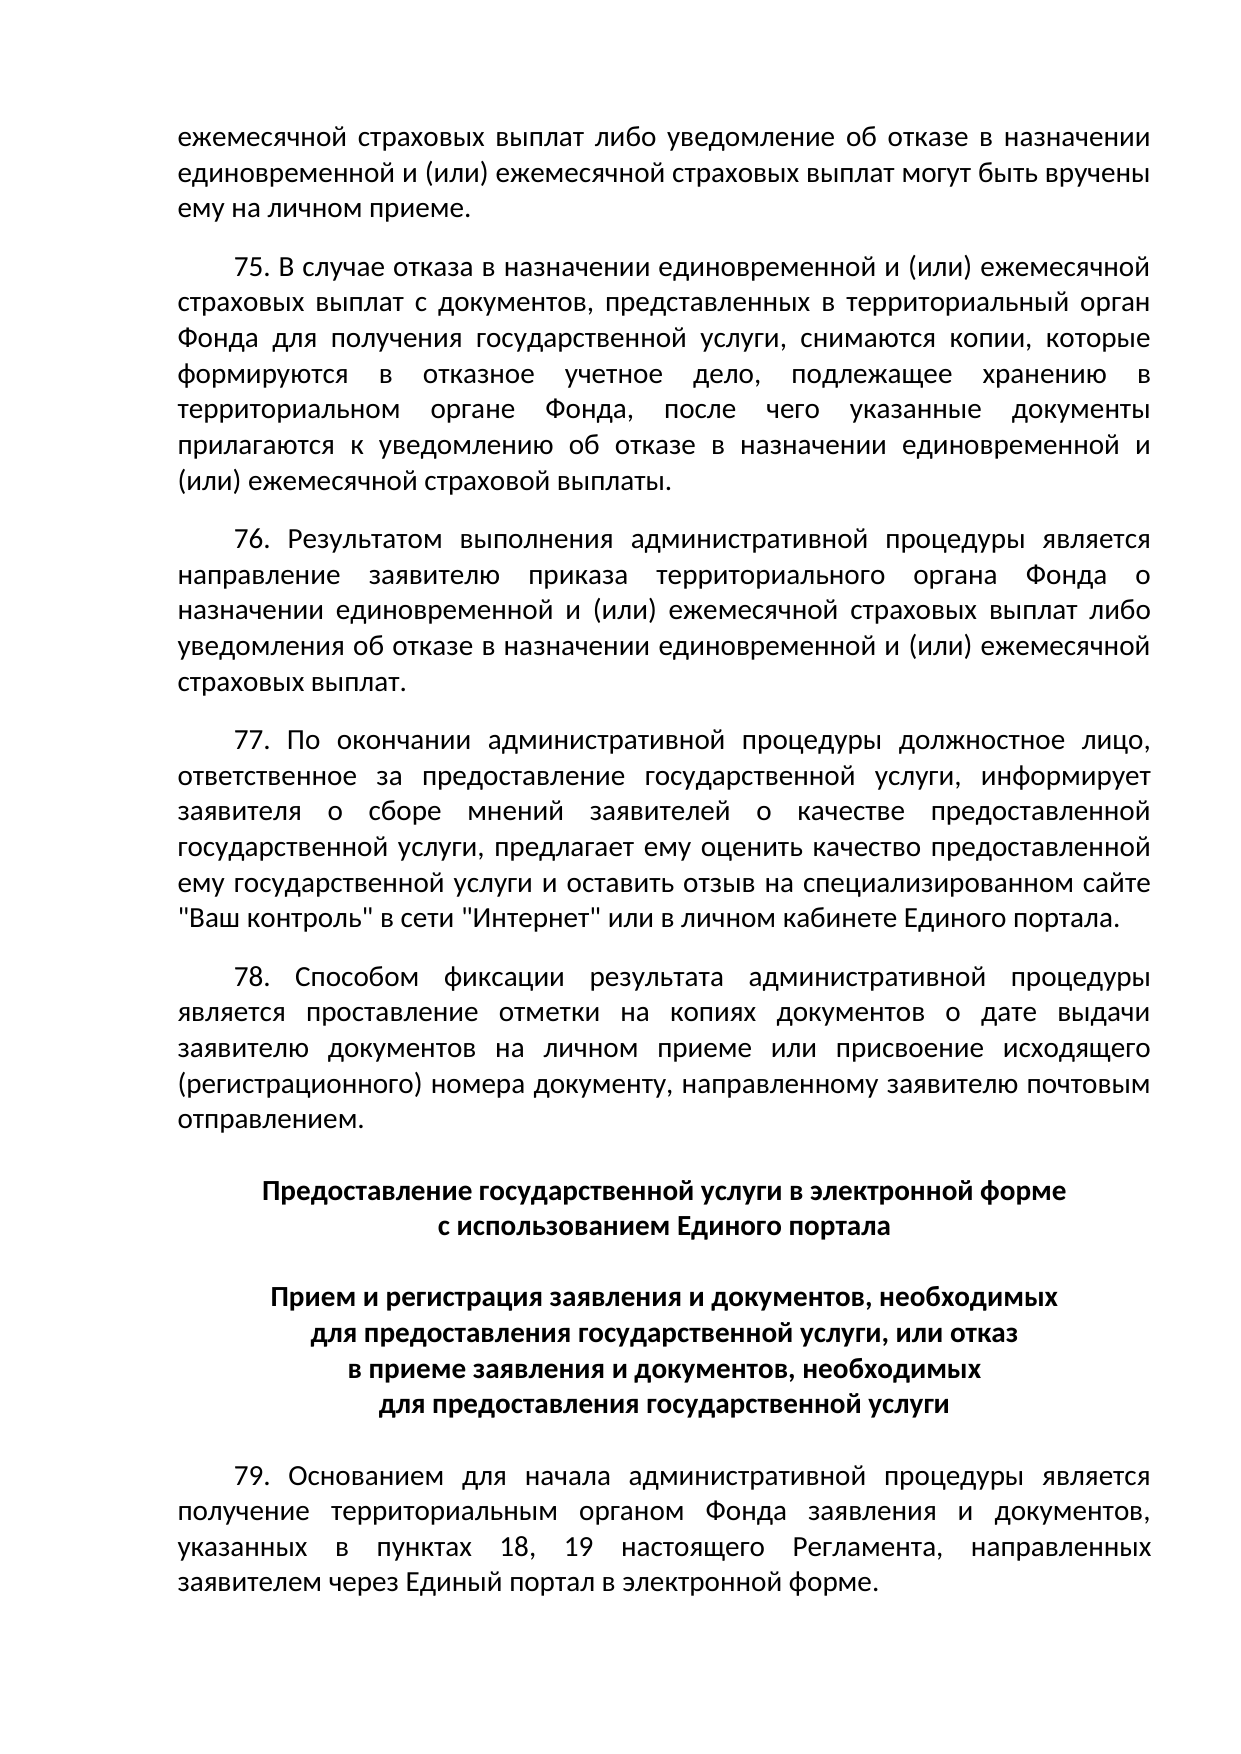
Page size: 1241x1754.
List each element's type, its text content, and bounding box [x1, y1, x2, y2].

title для предоставления государственной услуги, или отказ [177, 1314, 1152, 1350]
title для предоставления государственной услуги [177, 1385, 1152, 1421]
title с использованием Единого портала [177, 1207, 1152, 1243]
text 79. Основанием для начала административной процедуры является получение территориальным органом Фонда заявления и документов, указанных в пунктах 18, 19 настоящего Регламента, направленных заявителем через Единый портал в электронной форме. [177, 1457, 1152, 1599]
title Прием и регистрация заявления и документов, необходимых [177, 1278, 1152, 1314]
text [177, 118, 1152, 225]
title в приеме заявления и документов, необходимых [177, 1350, 1152, 1385]
title Предоставление государственной услуги в электронной форме [177, 1172, 1152, 1207]
text 77. По окончании административной процедуры должностное лицо, ответственное за предоставление государственной услуги, информирует заявителя о сборе мнений заявителей о качестве предоставленной государственной услуги, предлагает ему оценить качество предоставленной ему государственной услуги и оставить отзыв на специализированном сайте "Ваш контроль" в сети "Интернет" или в личном кабинете Единого портала. [177, 721, 1152, 935]
text 76. Результатом выполнения административной процедуры является направление заявителю приказа территориального органа Фонда о назначении единовременной и (или) ежемесячной страховых выплат либо уведомления об отказе в назначении единовременной и (или) ежемесячной страховых выплат. [177, 520, 1152, 698]
text 78. Способом фиксации результата административной процедуры является проставление отметки на копиях документов о дате выдачи заявителю документов на личном приеме или присвоение исходящего (регистрационного) номера документу, направленному заявителю почтовым отправлением. [177, 958, 1152, 1136]
text 75. В случае отказа в назначении единовременной и (или) ежемесячной страховых выплат с документов, представленных в территориальный орган Фонда для получения государственной услуги, снимаются копии, которые формируются в отказное учетное дело, подлежащее хранению в территориальном органе Фонда, после чего указанные документы прилагаются к уведомлению об отказе в назначении единовременной и (или) ежемесячной страховой выплаты. [177, 248, 1152, 497]
